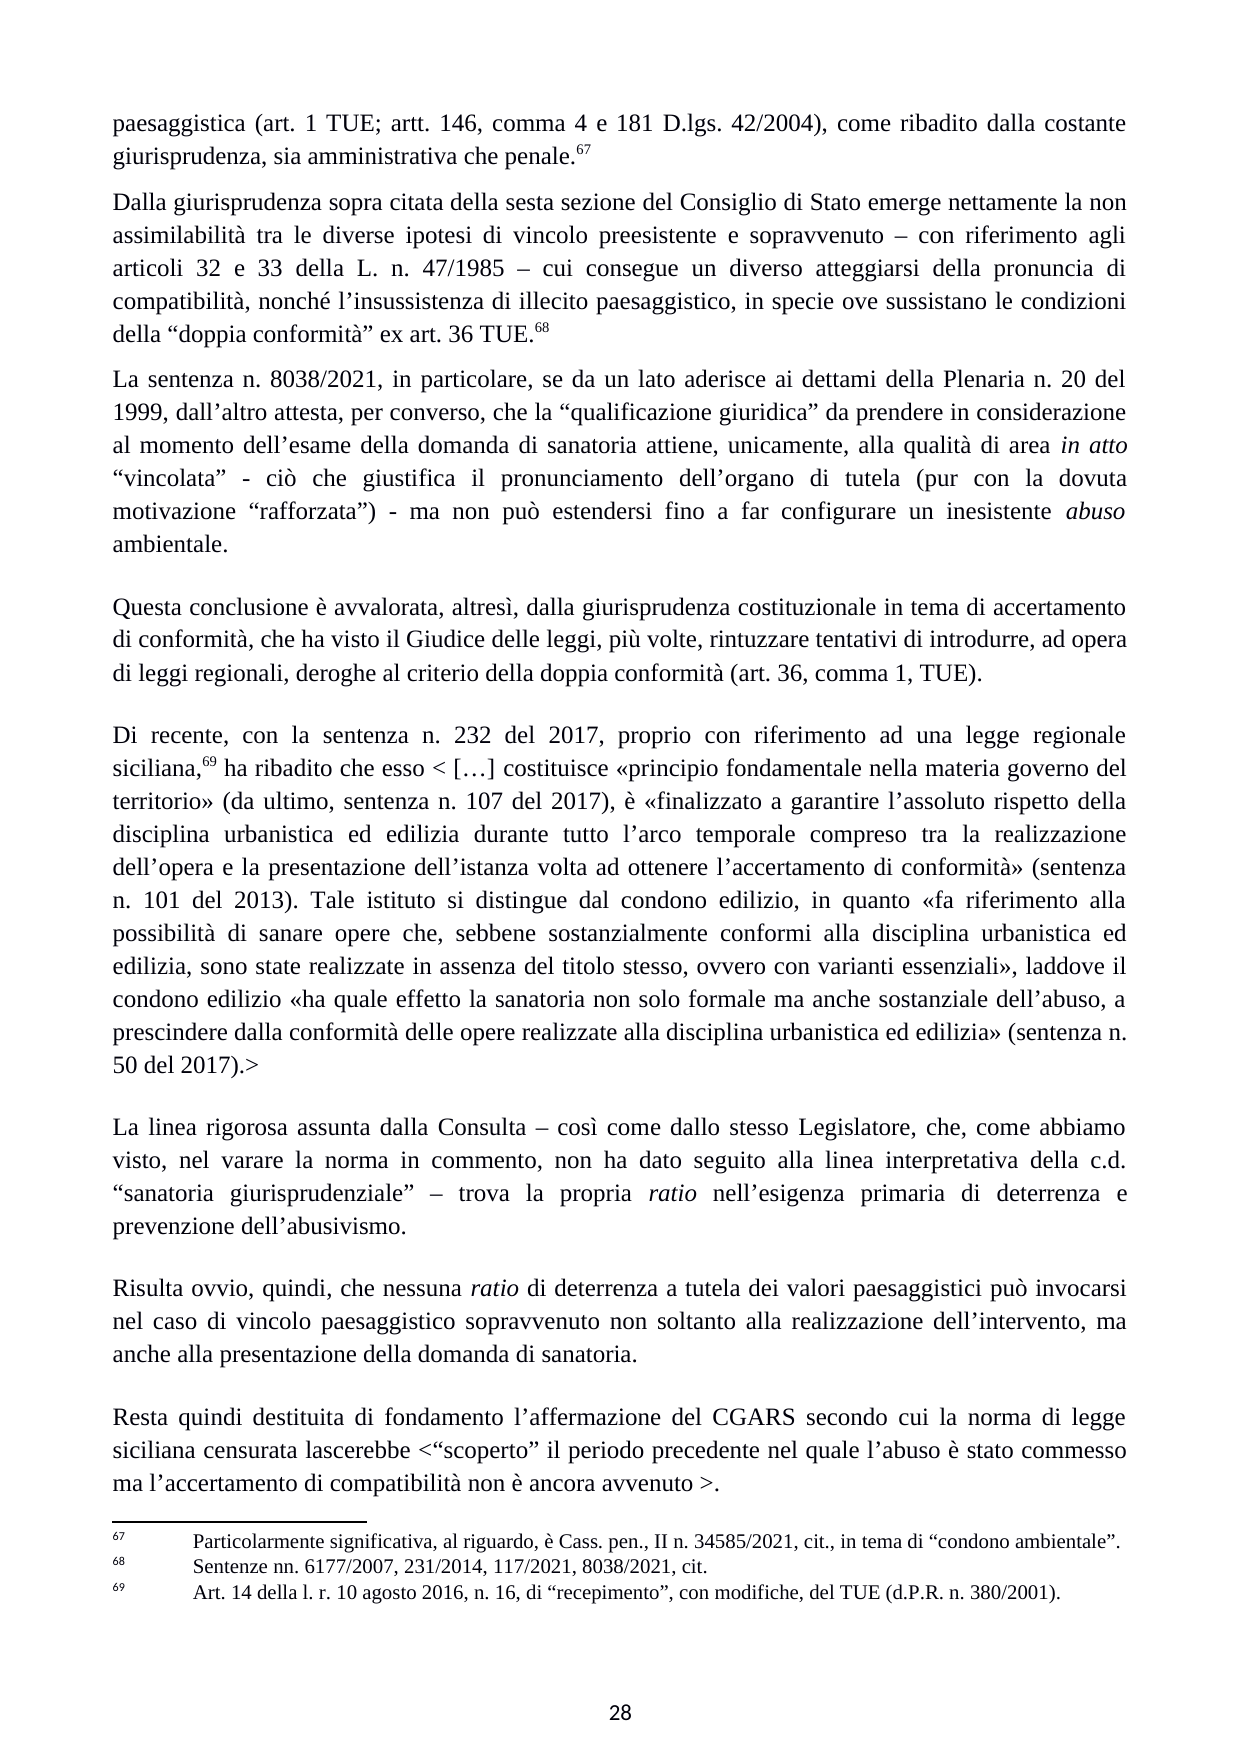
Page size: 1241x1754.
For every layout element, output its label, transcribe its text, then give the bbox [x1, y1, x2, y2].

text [112, 108, 1128, 170]
text Di recente, con la sentenza n. 232 del 2017, proprio con riferimento ad una legge regionale siciliana, ha ribadito che esso < […] costituisce «principio fondamentale nella materia governo del territorio» (da ultimo, sentenza n. 107 del 2017), è «finalizzato a garantire l’assoluto rispetto della disciplina urbanistica ed edilizia durante tutto l’arco temporale compreso tra la realizzazione dell’opera e la presentazione dell’istanza volta ad ottenere l’accertamento di conformità» (sentenza n. 101 del 2013). Tale istituto si distingue dal condono edilizio, in quanto «fa riferimento alla possibilità di sanare opere che, sebbene sostanzialmente conformi alla disciplina urbanistica ed edilizia, sono state realizzate in assenza del titolo stesso, ovvero con varianti essenziali», laddove il condono edilizio «ha quale effetto la sanatoria non solo formale ma anche sostanziale dell’abuso, a prescindere dalla conformità delle opere realizzate alla disciplina urbanistica ed edilizia» (sentenza n. 50 del 2017).> [112, 720, 1128, 1079]
text Questa conclusione è avvalorata, altresì, dalla giurisprudenza costituzionale in tema di accertamento di conformità, che ha visto il Giudice delle leggi, più volte, rintuzzare tentativi di introdurre, ad opera di leggi regionali, deroghe al criterio della doppia conformità (art. 36, comma 1, TUE). [112, 592, 1128, 686]
text Resta quindi destituita di fondamento l’affermazione del CGARS secondo cui la norma di legge siciliana censurata lascerebbe <“scoperto” il periodo precedente nel quale l’abuso è stato commesso ma l’accertamento di compatibilità non è ancora avvenuto >. [112, 1402, 1128, 1496]
text La sentenza n. 8038/2021, in particolare, se da un lato aderisce ai dettami della Plenaria n. 20 del 1999, dall’altro attesta, per converso, che la “qualificazione giuridica” da prendere in considerazione al momento dell’esame della domanda di sanatoria attiene, unicamente, alla qualità di area in atto “vincolata” - ciò che giustifica il pronunciamento dell’organo di tutela (pur con la dovuta motivazione “rafforzata”) - ma non può estendersi fino a far configurare un inesistente abuso ambientale. [112, 364, 1128, 558]
text Risulta ovvio, quindi, che nessuna ratio di deterrenza a tutela dei valori paesaggistici può invocarsi nel caso di vincolo paesaggistico sopravvenuto non soltanto alla realizzazione dell’intervento, ma anche alla presentazione della domanda di sanatoria. [112, 1273, 1128, 1368]
text Dalla giurisprudenza sopra citata della sesta sezione del Consiglio di Stato emerge nettamente la non assimilabilità tra le diverse ipotesi di vincolo preesistente e sopravvenuto – con riferimento agli articoli 32 e 33 della L. n. 47/1985 – cui consegue un diverso atteggiarsi della pronuncia di compatibilità, nonché l’insussistenza di illecito paesaggistico, in specie ove sussistano le condizioni della “doppia conformità” ex art. 36 TUE. [112, 187, 1128, 347]
text La linea rigorosa assunta dalla Consulta – così come dallo stesso Legislatore, che, come abbiamo visto, nel varare la norma in commento, non ha dato seguito alla linea interpretativa della c.d. “sanatoria giurisprudenziale” – trova la propria ratio nell’esigenza primaria di deterrenza e prevenzione dell’abusivismo. [112, 1112, 1128, 1240]
